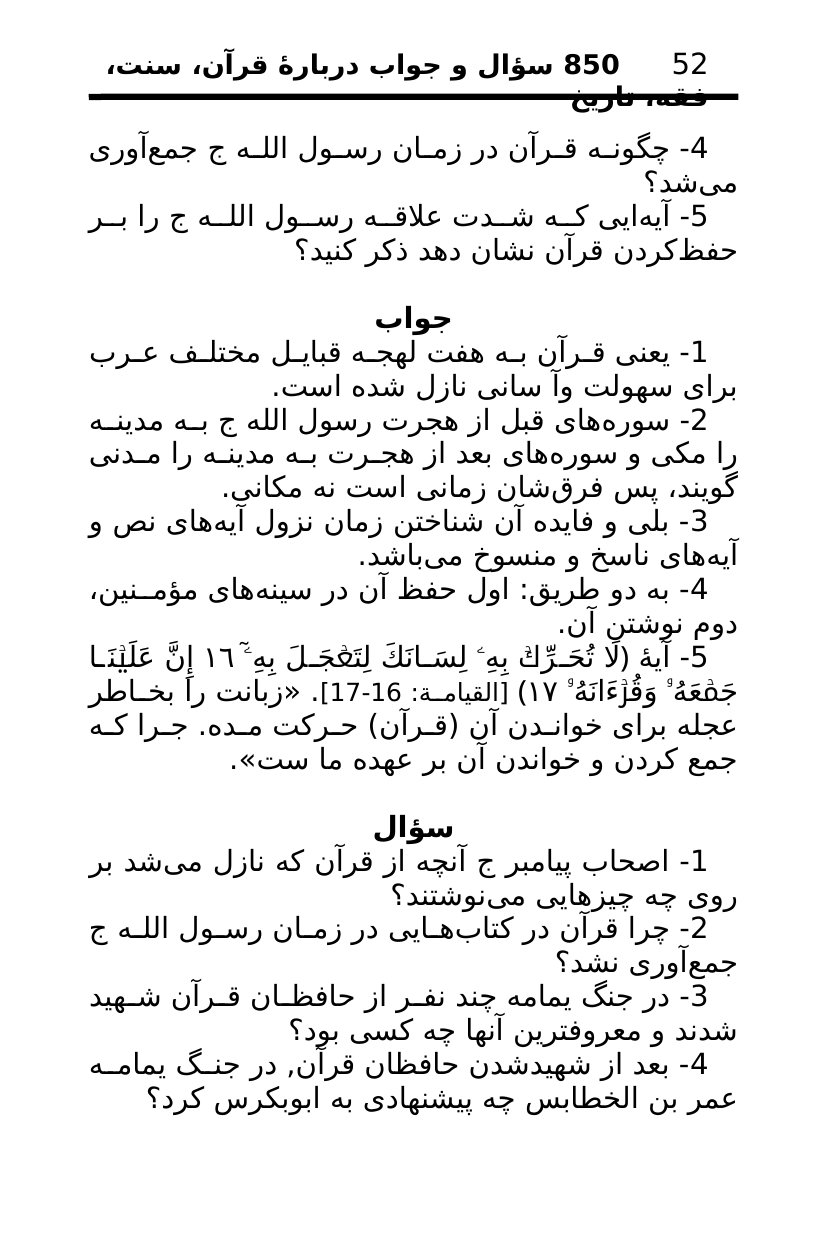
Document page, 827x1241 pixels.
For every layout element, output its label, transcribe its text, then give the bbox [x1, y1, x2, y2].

text 4- بعد از شهیدشدن حافظان قرآن, در جنگ یمامه عمر بن الخطابس چه پیشنهادی به ابوبکرس کرد؟ [89, 1048, 738, 1116]
text 4- به دو طریق: اول حفظ آن در سینه‌های مؤمنین، دوم نوشتن آن. [89, 573, 738, 641]
text 1- یعنی قرآن به هفت لهجه قبایل مختلف عرب برای سهولت وآ سانی نازل شده است. [89, 335, 738, 403]
text 4- چگونه قرآن در زمان رسول الله ج جمع‌آوری می‌شد؟ [89, 132, 738, 199]
text 1- اصحاب پیامبر ج آنچه از قرآن که نازل می‌شد بر روی چه چیزهایی می‌نوشتند؟ [89, 844, 738, 912]
text 5- آیه‌ایی که شدت علاقه رسول الله ج را بر حفظ‌کردن قرآن نشان دهد ذکر کنید؟ [89, 199, 738, 267]
text 5- آیۀ ﴿لَا تُحَرِّكۡ بِهِۦ لِسَانَكَ لِتَعۡجَلَ بِهِۦٓ ١٦ إِنَّ عَلَيۡنَا جَمۡعَهُۥ وَقُرۡءَانَهُۥ ١٧﴾ [القیامة: 16-17]. «زبانت را بخاطر عجله برای خواندن آن (قرآن) حرکت مده. جرا که جمع کردن و خواندن آن بر عهده ما ست». [89, 641, 738, 776]
text سؤال [89, 810, 738, 844]
text 2- چرا قرآن در کتاب‌هایی در زمان رسول الله ج جمع‌آوری نشد؟ [89, 912, 738, 980]
text 3- بلی و فایده آن شناختن زمان نزول آیه‌های نص و آیه‌های ناسخ و منسوخ می‌باشد. [89, 505, 738, 573]
text جواب [89, 301, 738, 335]
text 2- سوره‌های قبل از هجرت رسول الله ج به مدینه را مکی و سوره‌های بعد از هجرت به مدینه را مدنی گویند، پس فرق‌شان زمانی است نه مکانی. [89, 403, 738, 505]
text 3- در جنگ یمامه چند نفر از حافظان قرآن شهید شدند و معروفترین آنها چه کسی بود؟ [89, 980, 738, 1048]
